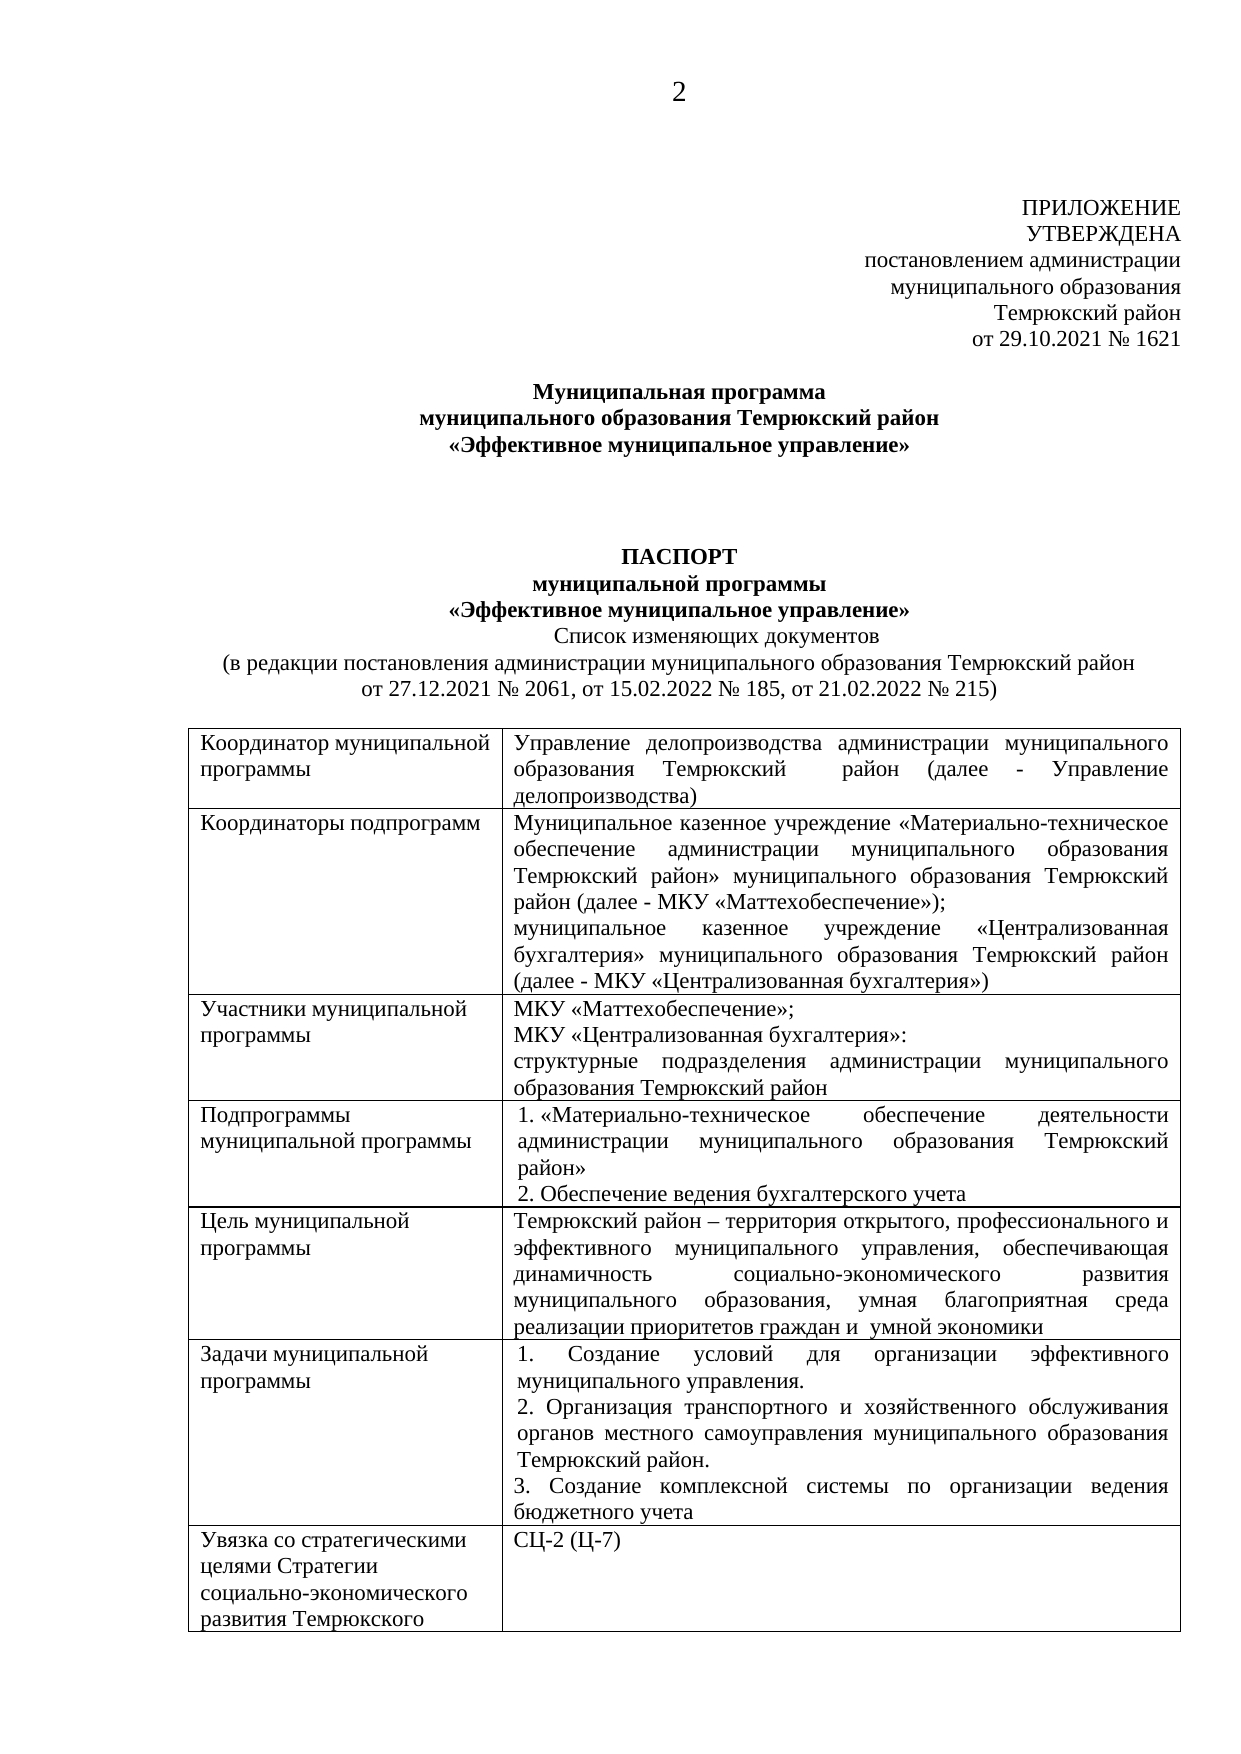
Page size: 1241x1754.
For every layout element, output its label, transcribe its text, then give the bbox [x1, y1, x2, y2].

table_cell Участники муниципальной программы [189, 995, 502, 1100]
table_cell 1. «Материально-техническое обеспечение деятельности администрации муниципального образования Темрюкский район» 2. Обеспечение ведения бухгалтерского учета [503, 1101, 1180, 1206]
table_header Координатор муниципальной программы [189, 729, 502, 808]
table_cell Муниципальное казенное учреждение «Материально-техническое обеспечение администрации муниципального образования Темрюкский район» муниципального образования Темрюкский район (далее - МКУ «Маттехобеспечение»); муниципальное казенное учреждение «Централизованная бухгалтерия» муниципального образования Темрюкский район (далее - МКУ «Централизованная бухгалтерия») [503, 809, 1180, 993]
text «Эффективное муниципальное управление» [177, 431, 1181, 457]
table_cell Подпрограммы муниципальной программы [189, 1101, 502, 1206]
table_cell 1. Создание условий для организации эффективного муниципального управления. 2. Организация транспортного и хозяйственного обслуживания органов местного самоуправления муниципального образования Темрюкский район. 3. Создание комплексной системы по организации ведения бюджетного учета [503, 1340, 1180, 1525]
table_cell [189, 1526, 502, 1631]
table_header Управление делопроизводства администрации муниципального образования Темрюкский район (далее - Управление делопроизводства) [503, 729, 1180, 808]
text муниципальной программы [177, 570, 1181, 596]
table_cell Темрюкский район – территория открытого, профессионального и эффективного муниципального управления, обеспечивающая динамичность социально-экономического развития муниципального образования, умная благоприятная среда реализации приоритетов граждан и умной экономики [503, 1208, 1180, 1339]
text от 29.10.2021 № 1621 [768, 325, 1181, 352]
text ПАСПОРТ [177, 543, 1181, 570]
table_cell Задачи муниципальной программы [189, 1340, 502, 1525]
text муниципального образования Темрюкский район [177, 404, 1181, 431]
table_cell СЦ-2 (Ц-7) [503, 1526, 1180, 1631]
text Темрюкский район [768, 299, 1181, 325]
text постановлением администрации [768, 246, 1181, 273]
text Муниципальная программа [177, 378, 1181, 404]
text от 27.12.2021 № 2061, от 15.02.2022 № 185, от 21.02.2022 № 215) [177, 675, 1181, 702]
table_cell МКУ «Маттехобеспечение»; МКУ «Централизованная бухгалтерия»: структурные подразделения администрации муниципального образования Темрюкский район [503, 995, 1180, 1100]
text муниципального образования [768, 273, 1181, 299]
text Список изменяющих документов [177, 622, 1181, 649]
text УТВЕРЖДЕНА [768, 220, 1181, 246]
text (в редакции постановления администрации муниципального образования Темрюкский район [177, 649, 1181, 675]
text «Эффективное муниципальное управление» [177, 596, 1181, 622]
table_cell Цель муниципальной программы [189, 1208, 502, 1339]
table_cell Координаторы подпрограмм [189, 809, 502, 993]
text ПРИЛОЖЕНИЕ [768, 194, 1181, 220]
